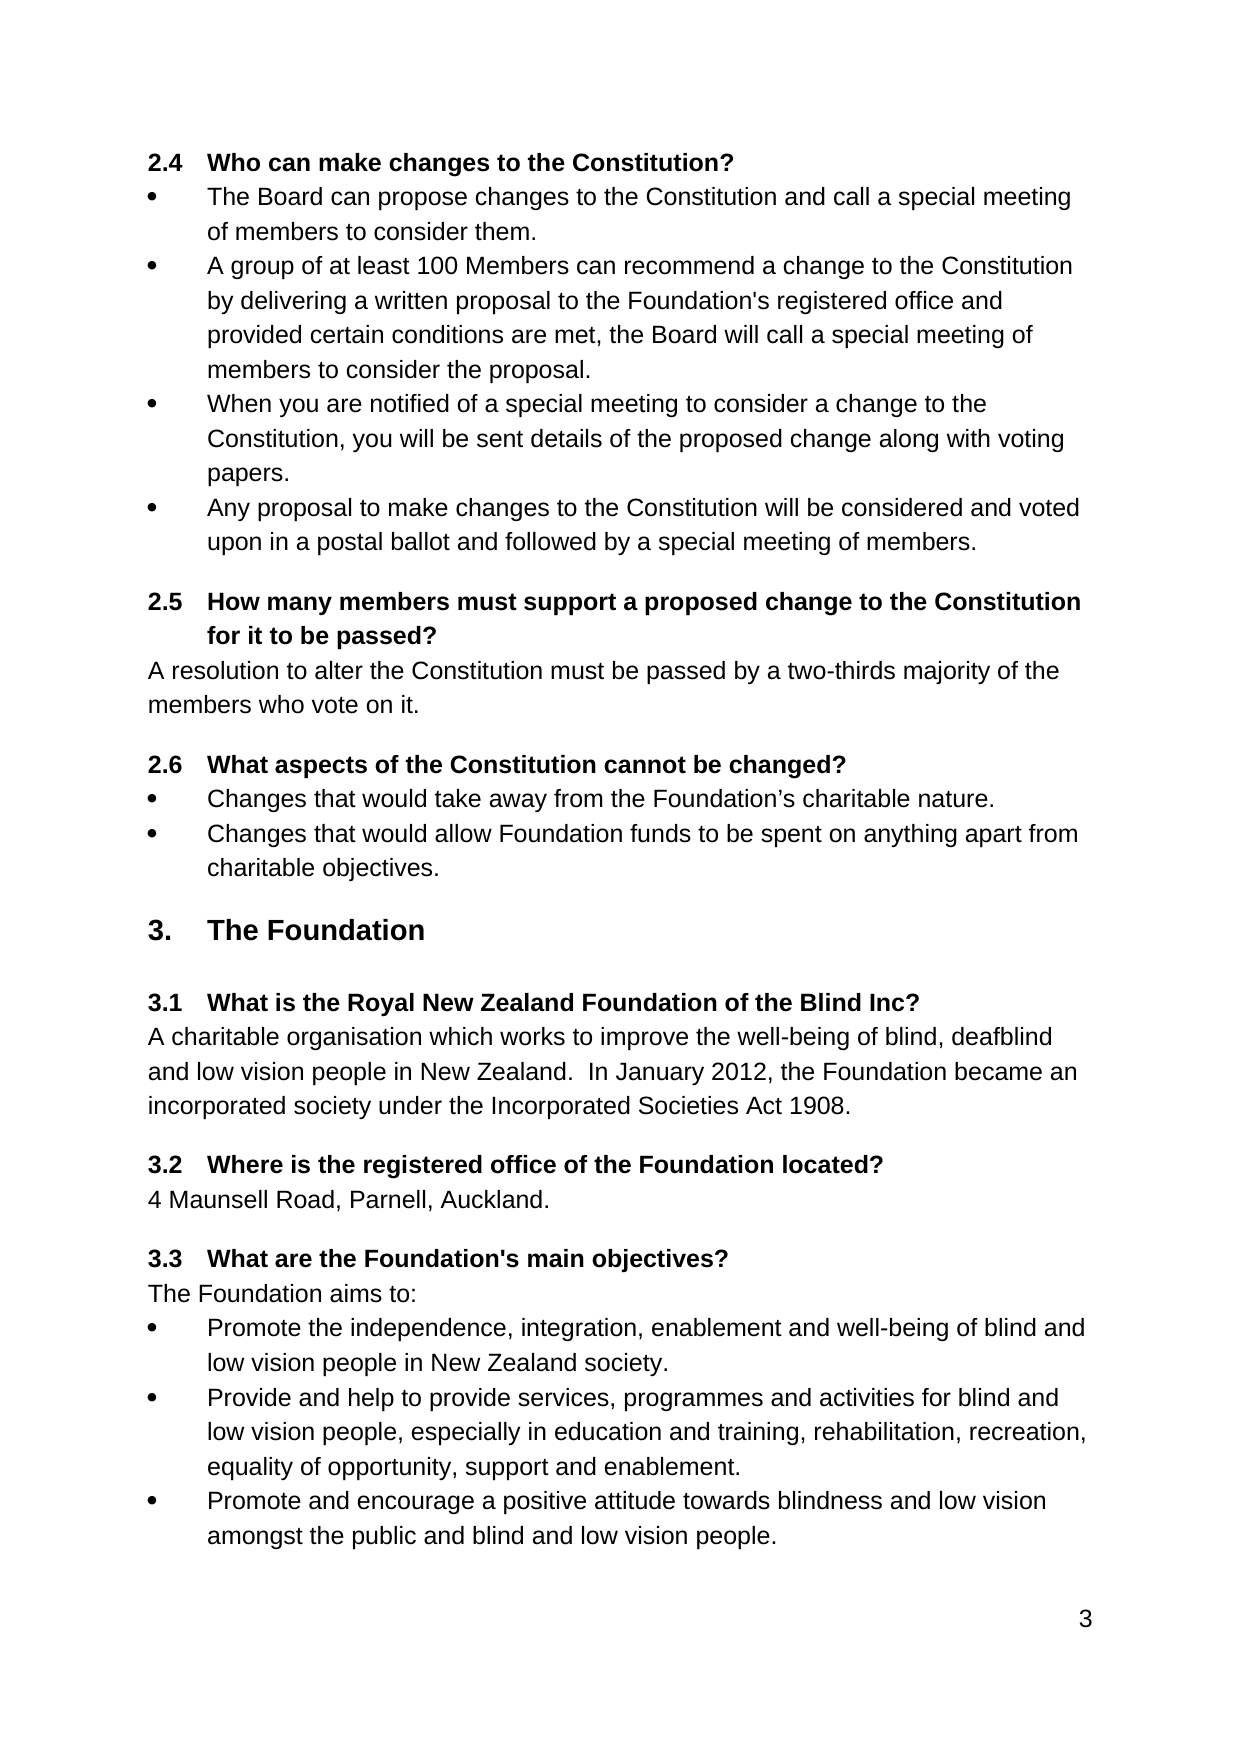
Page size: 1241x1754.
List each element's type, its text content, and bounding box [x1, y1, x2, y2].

list The Board can propose changes to the Constitution and call a special meeting of members to consider them. [148, 182, 1092, 246]
list When you are notified of a special meeting to consider a change to the Constitution, you will be sent details of the proposed change along with voting papers. [148, 389, 1092, 487]
text A charitable organisation which works to improve the well-being of blind, deafblind and low vision people in . In January 2012, the Foundation became an incorporated society under the Incorporated Societies Act 1908. [148, 1022, 1092, 1120]
text 3.1 What is the Royal Foundation of the Blind Inc? [148, 988, 1092, 1016]
text 3. The Foundation [148, 913, 1092, 946]
text 2.4 Who can make changes to the Constitution? [148, 148, 1092, 176]
list Provide and help to provide services, programmes and activities for blind and low vision people, especially in education and training, rehabilitation, recreation, equality of opportunity, support and enablement. [148, 1382, 1092, 1480]
text A resolution to alter the Constitution must be passed by a two-thirds majority of the members who vote on it. [148, 656, 1092, 719]
text The Foundation aims to: [148, 1279, 1092, 1308]
text 3.2 Where is the registered office of the Foundation located? [148, 1151, 1092, 1179]
list Promote and encourage a positive attitude towards blindness and low vision amongst the public and blind and low vision people. [148, 1486, 1092, 1549]
text 2.5 How many members must support a proposed change to the Constitution for it to be passed? [148, 587, 1092, 650]
list A group of at least 100 Members can recommend a change to the Constitution by delivering a written proposal to the Foundation's registered office and provided certain conditions are met, the Board will call a special meeting of members to consider the proposal. [148, 251, 1092, 383]
text 2.6 What aspects of the Constitution cannot be changed? [148, 750, 1092, 778]
text 3.3 What are the Foundation's main objectives? [148, 1244, 1092, 1273]
text 4 Maunsell Road, Parnell, . [148, 1185, 1092, 1214]
list Changes that would take away from the Foundation’s charitable nature. [148, 784, 1092, 813]
list Any proposal to make changes to the Constitution will be considered and voted upon in a postal ballot and followed by a special meeting of members. [148, 493, 1092, 556]
list Promote the independence, integration, enablement and well-being of blind and low vision people in society. [148, 1313, 1092, 1377]
list Changes that would allow Foundation funds to be spent on anything apart from charitable objectives. [148, 819, 1092, 882]
